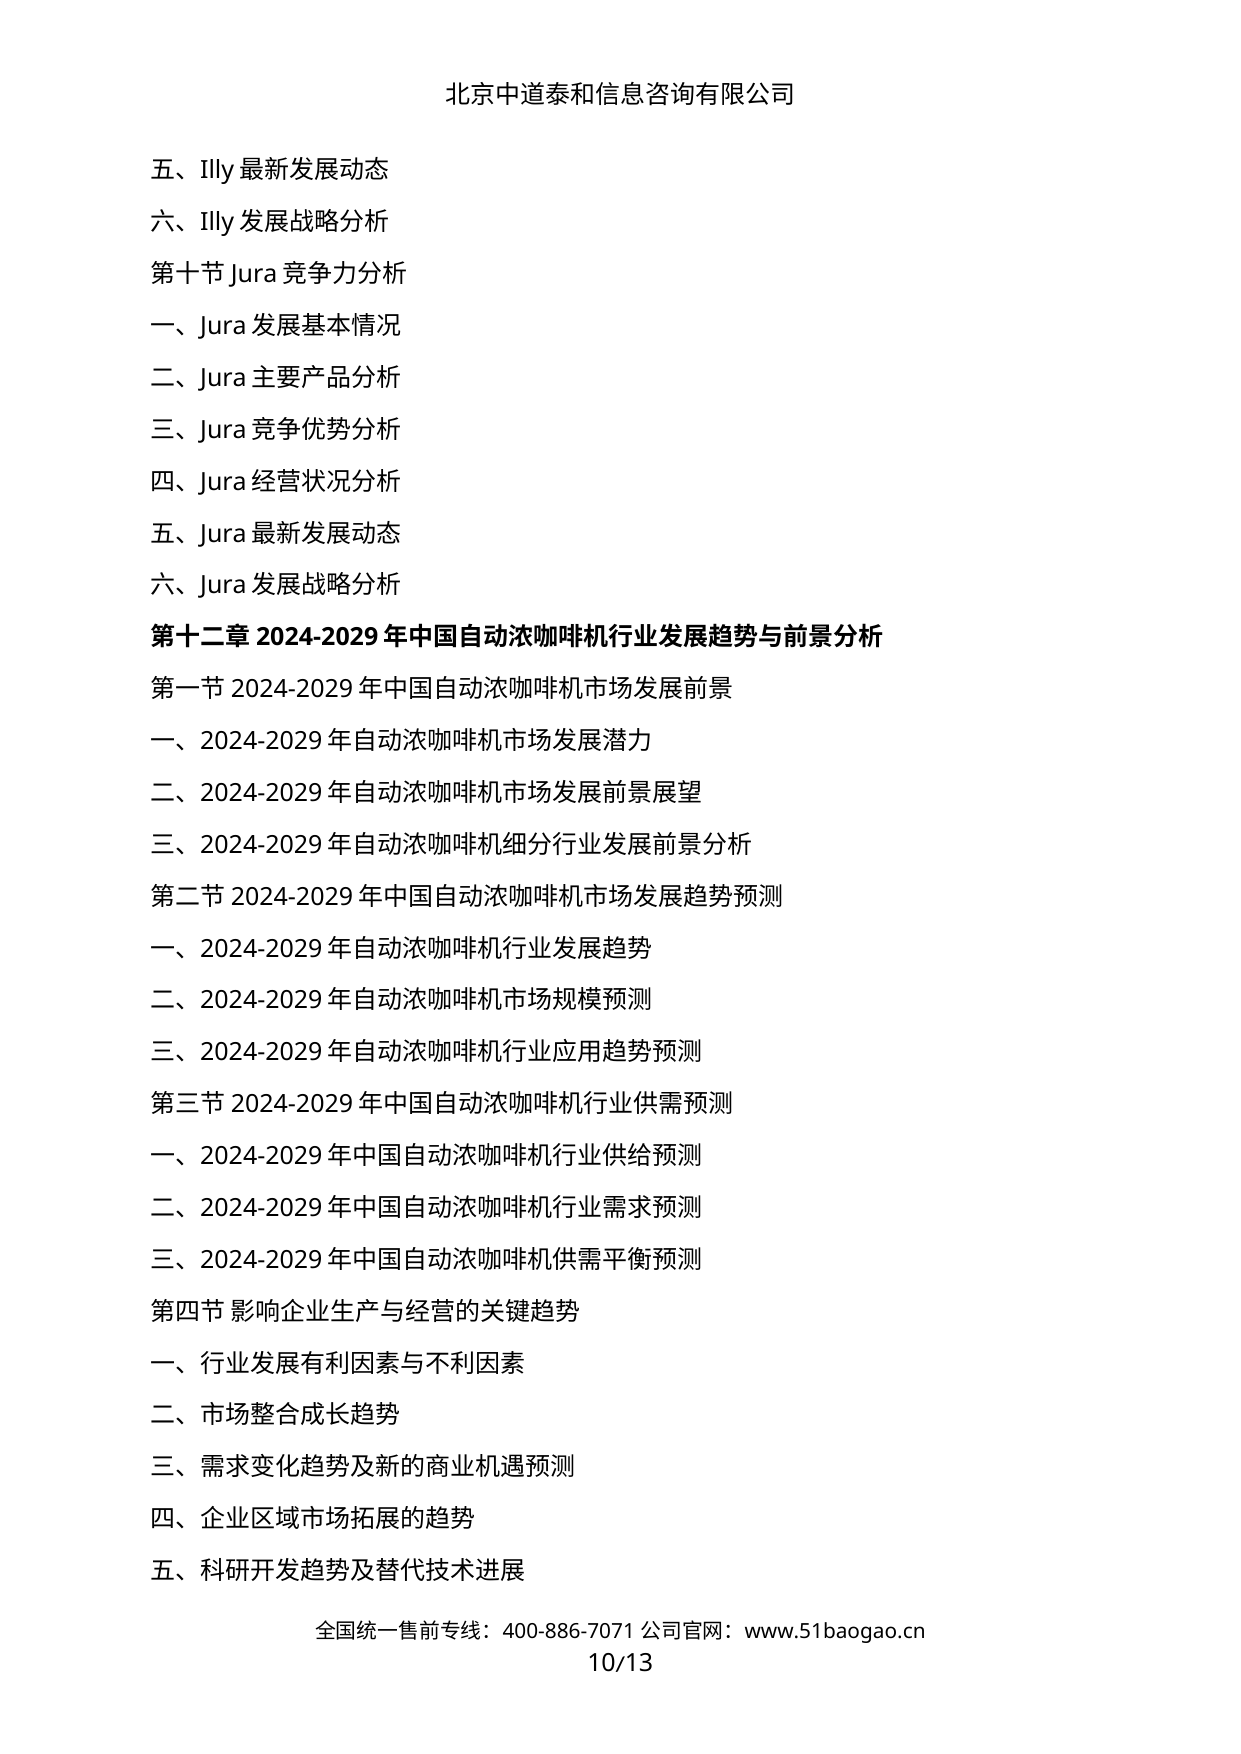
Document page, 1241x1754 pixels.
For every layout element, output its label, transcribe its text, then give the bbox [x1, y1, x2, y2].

text 六、Jura发展战略分析 [150, 565, 1090, 601]
text 二、市场整合成长趋势 [150, 1395, 1090, 1431]
text 二、Jura主要产品分析 [150, 357, 1090, 394]
text 六、Illy发展战略分析 [150, 202, 1090, 238]
text 一、2024-2029年自动浓咖啡机市场发展潜力 [150, 721, 1090, 757]
text 二、2024-2029年自动浓咖啡机市场规模预测 [150, 980, 1090, 1016]
text 三、Jura竞争优势分析 [150, 409, 1090, 446]
text 第二节 2024-2029年中国自动浓咖啡机市场发展趋势预测 [150, 876, 1090, 912]
text 三、需求变化趋势及新的商业机遇预测 [150, 1447, 1090, 1483]
text 一、2024-2029年中国自动浓咖啡机行业供给预测 [150, 1136, 1090, 1172]
text 二、2024-2029年自动浓咖啡机市场发展前景展望 [150, 772, 1090, 809]
text 五、科研开发趋势及替代技术进展 [150, 1551, 1090, 1587]
text 三、2024-2029年中国自动浓咖啡机供需平衡预测 [150, 1239, 1090, 1276]
text 一、2024-2029年自动浓咖啡机行业发展趋势 [150, 928, 1090, 964]
text 一、Jura发展基本情况 [150, 306, 1090, 342]
text 第十节 Jura竞争力分析 [150, 254, 1090, 290]
text 第三节 2024-2029年中国自动浓咖啡机行业供需预测 [150, 1084, 1090, 1120]
text 五、Jura最新发展动态 [150, 513, 1090, 549]
text 四、企业区域市场拓展的趋势 [150, 1499, 1090, 1535]
text 第四节 影响企业生产与经营的关键趋势 [150, 1291, 1090, 1327]
text 四、Jura经营状况分析 [150, 461, 1090, 497]
text 五、Illy最新发展动态 [150, 150, 1090, 186]
text 三、2024-2029年自动浓咖啡机行业应用趋势预测 [150, 1032, 1090, 1068]
text 三、2024-2029年自动浓咖啡机细分行业发展前景分析 [150, 824, 1090, 861]
text 二、2024-2029年中国自动浓咖啡机行业需求预测 [150, 1187, 1090, 1224]
text 一、行业发展有利因素与不利因素 [150, 1343, 1090, 1379]
text 第十二章 2024-2029年中国自动浓咖啡机行业发展趋势与前景分析 [150, 617, 1090, 653]
text 第一节 2024-2029年中国自动浓咖啡机市场发展前景 [150, 669, 1090, 705]
